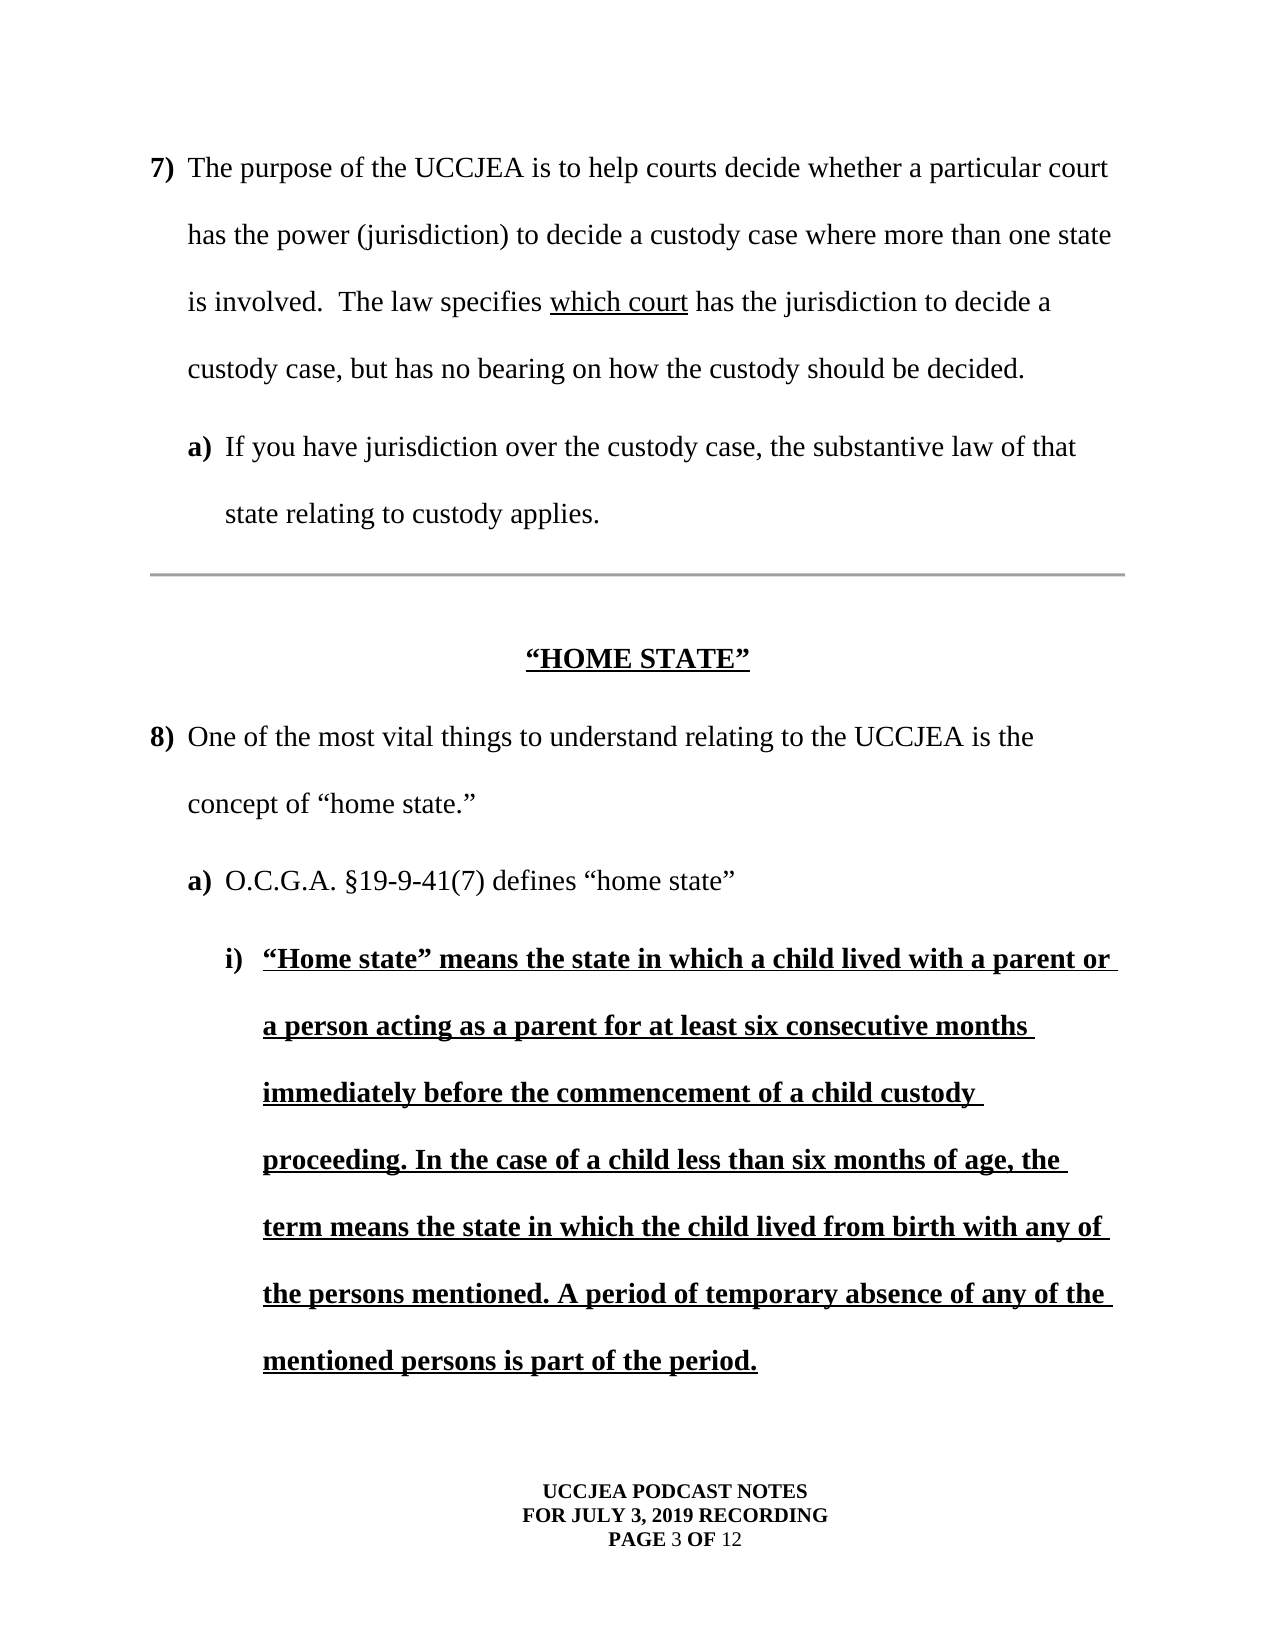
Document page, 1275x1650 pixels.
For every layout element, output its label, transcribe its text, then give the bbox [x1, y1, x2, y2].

list One of the most vital things to understand relating to the UCCJEA is the concept of “home state.” [150, 719, 1125, 819]
text “HOME STATE” [150, 641, 1125, 675]
list The purpose of the UCCJEA is to help courts decide whether a particular court has the power (jurisdiction) to decide a custody case where more than one state is involved. The law specifies which court has the jurisdiction to decide a custody case, but has no bearing on how the custody should be decided. [150, 150, 1125, 385]
list If you have jurisdiction over the custody case, the substantive law of that state relating to custody applies. [187, 429, 1125, 529]
list O.C.G.A. §19-9-41(7) defines “home state” [187, 863, 1125, 897]
list “Home state” means the state in which a child lived with a parent or a person acting as a parent for at least six consecutive months immediately before the commencement of a child custody proceeding. In the case of a child less than six months of age, the term means the state in which the child lived from birth with any of the persons mentioned. A period of temporary absence of any of the mentioned persons is part of the period. [225, 941, 1125, 1377]
